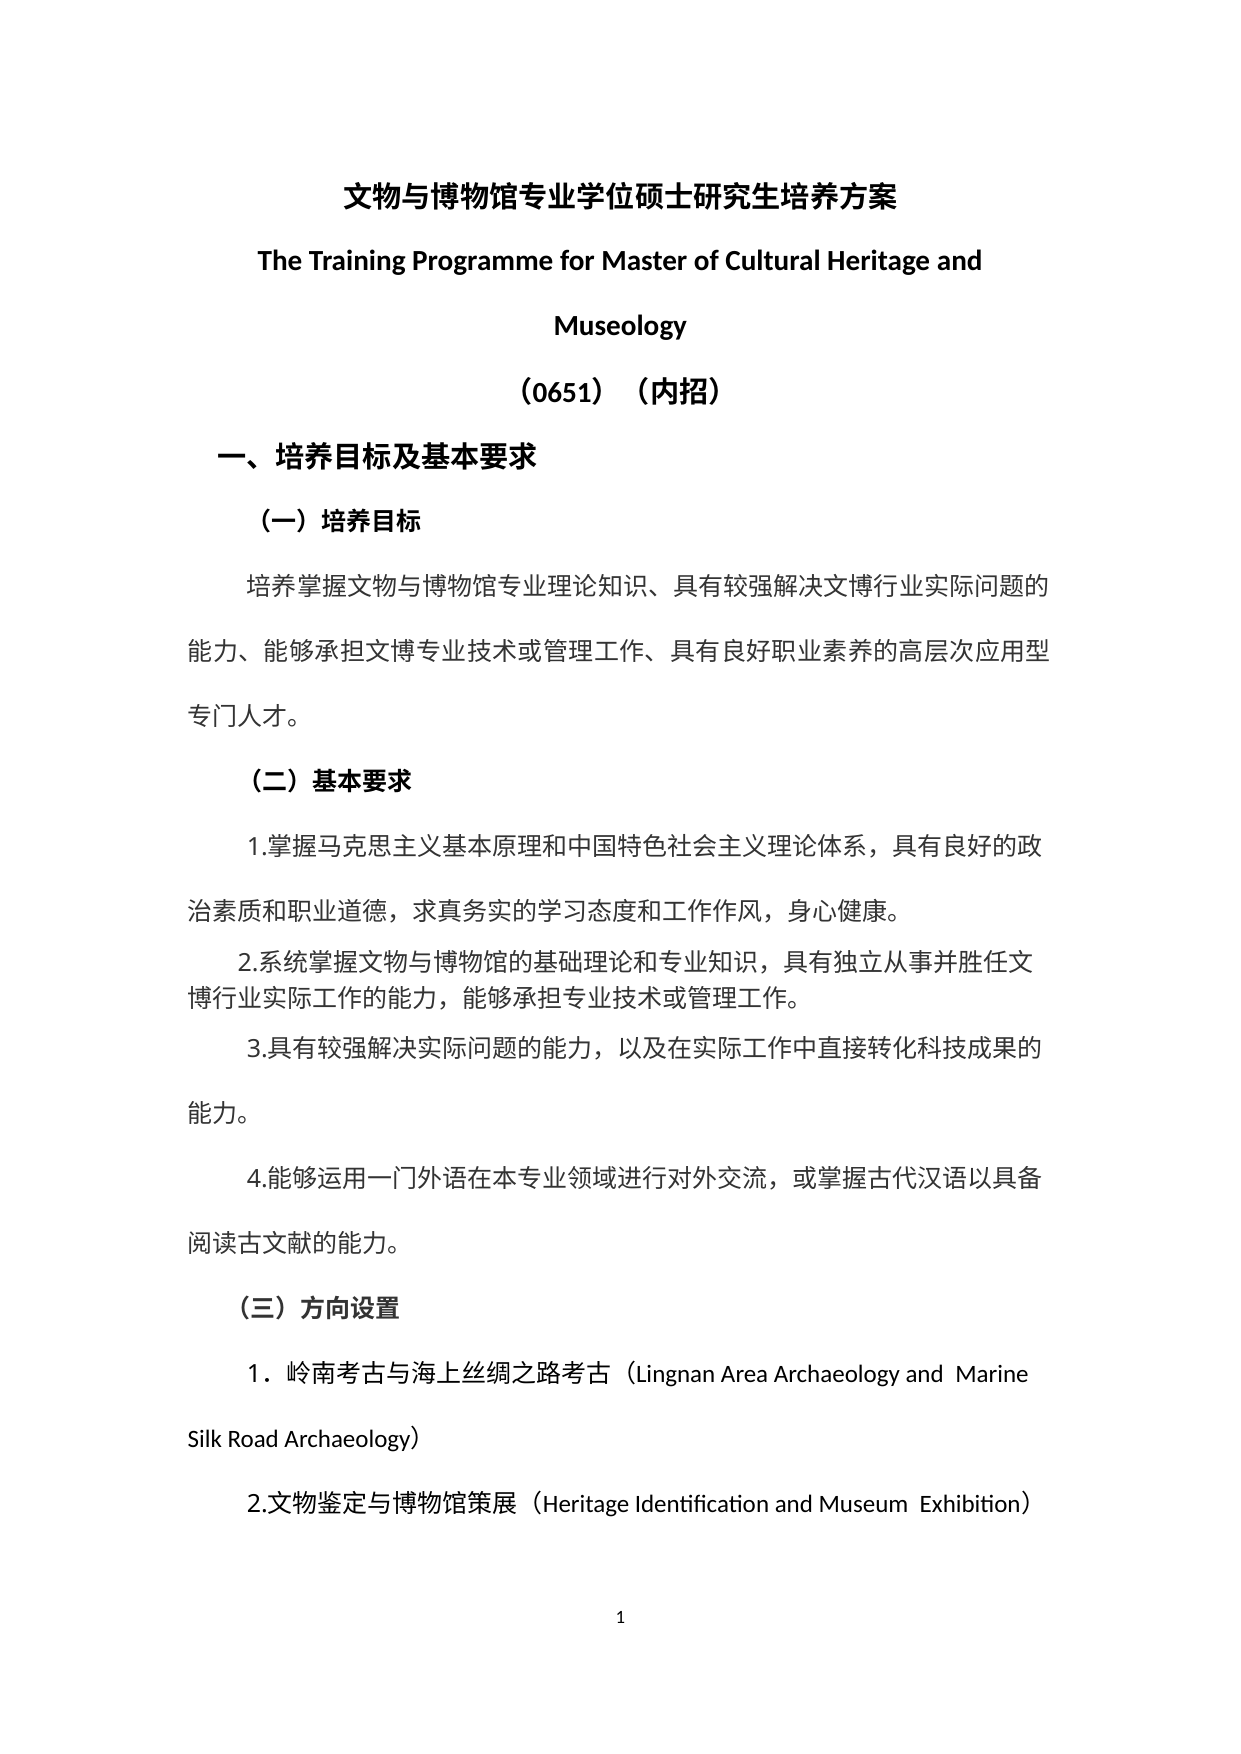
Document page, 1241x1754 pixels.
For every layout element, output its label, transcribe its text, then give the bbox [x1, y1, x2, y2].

text （二）基本要求 [187, 747, 1053, 812]
text 2.系统掌握文物与博物馆的基础理论和专业知识，具有独立从事并胜任文博行业实际工作的能力，能够承担专业技术或管理工作。 [187, 942, 1053, 1014]
text 4.能够运用一门外语在本专业领域进行对外交流，或掌握古代汉语以具备阅读古文献的能力。 [187, 1144, 1053, 1274]
text 1．岭南考古与海上丝绸之路考古（Lingnan Area Archaeology and Marine Silk Road Archaeology） [187, 1339, 1053, 1469]
text （三）方向设置 [187, 1274, 1053, 1339]
text （0651）（内招） [187, 357, 1053, 422]
text 培养掌握文物与博物馆专业理论知识、具有较强解决文博行业实际问题的能力、能够承担文博专业技术或管理工作、具有良好职业素养的高层次应用型专门人才。 [187, 552, 1053, 747]
text 3.具有较强解决实际问题的能力，以及在实际工作中直接转化科技成果的能力。 [187, 1014, 1053, 1144]
text 1.掌握马克思主义基本原理和中国特色社会主义理论体系，具有良好的政治素质和职业道德，求真务实的学习态度和工作作风，身心健康。 [187, 812, 1053, 942]
text 2.文物鉴定与博物馆策展（Heritage Identification and Museum Exhibition） [187, 1469, 1053, 1534]
text The Training Programme for Master of Cultural Heritage and Museology [187, 227, 1053, 357]
text 一、培养目标及基本要求 [187, 422, 1053, 487]
text 文物与博物馆专业学位硕士研究生培养方案 [187, 162, 1053, 227]
text （一）培养目标 [187, 487, 1053, 552]
